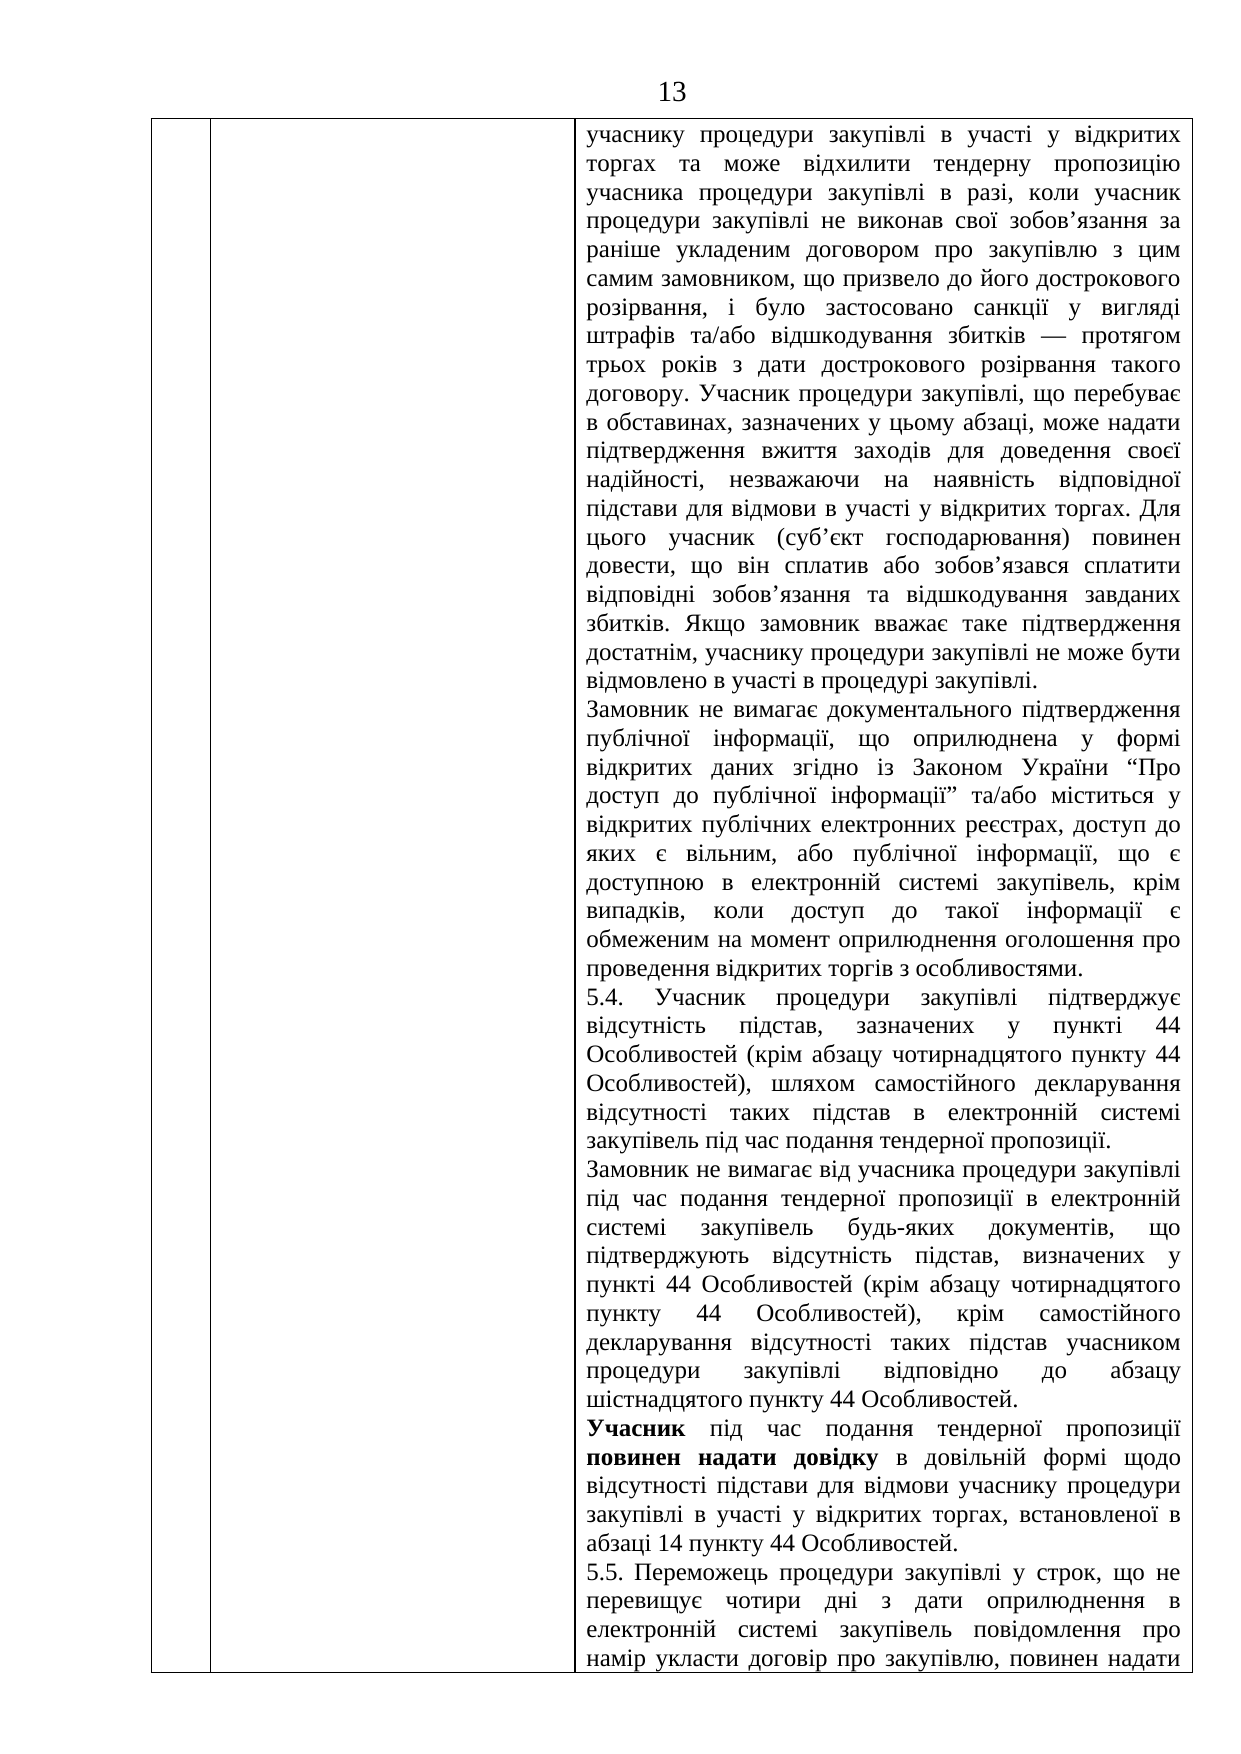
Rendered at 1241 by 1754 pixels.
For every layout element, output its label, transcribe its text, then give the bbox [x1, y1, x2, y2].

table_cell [576, 119, 1192, 1672]
table_cell 5 [152, 119, 210, 1672]
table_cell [211, 119, 574, 1672]
